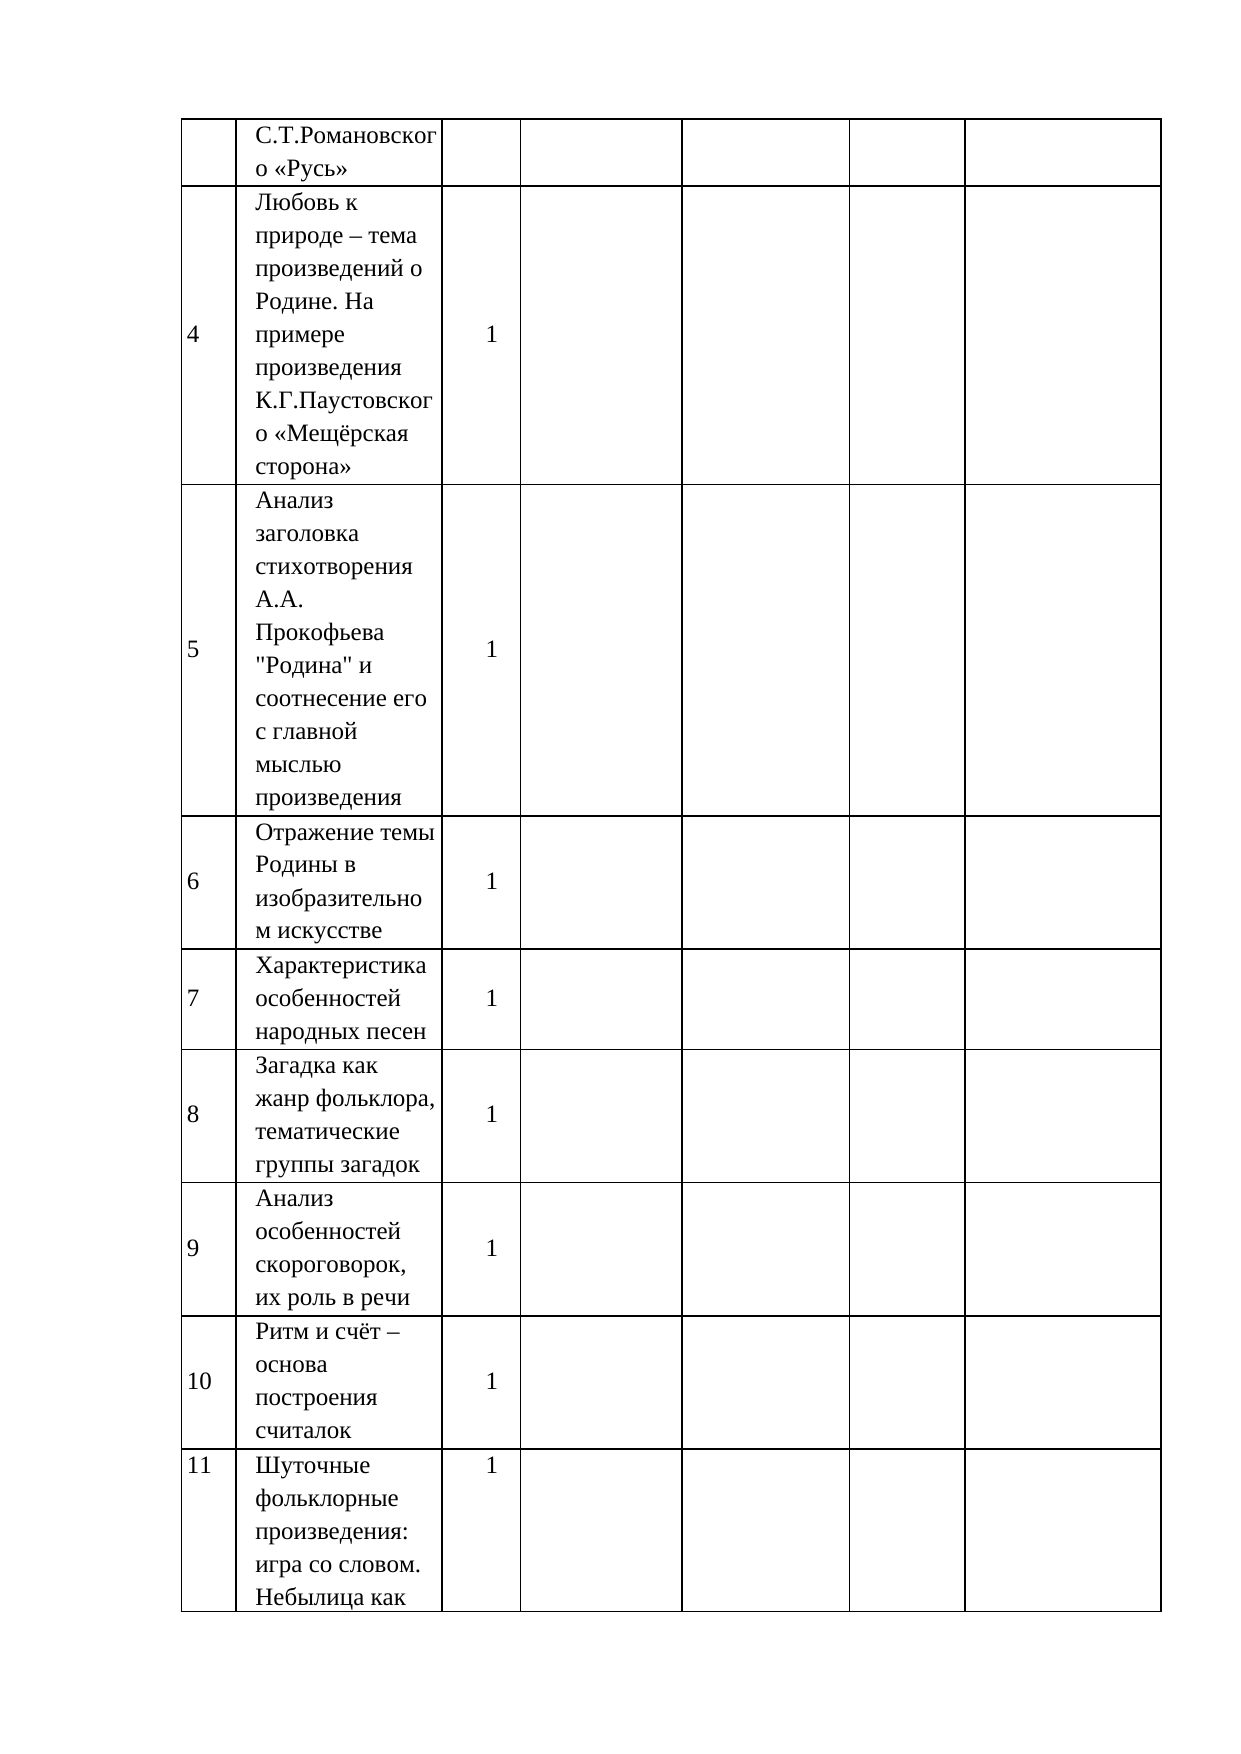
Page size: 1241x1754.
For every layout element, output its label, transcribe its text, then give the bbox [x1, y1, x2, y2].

table_cell 1 [443, 1050, 520, 1182]
table_cell [850, 950, 964, 1048]
table_cell [966, 1450, 1160, 1611]
table_cell [850, 817, 964, 948]
table_cell 8 [182, 1050, 235, 1182]
table_cell [850, 1317, 964, 1448]
table_cell [521, 120, 681, 185]
table_cell [966, 120, 1160, 185]
table_cell 1 [443, 187, 520, 484]
table_cell [521, 950, 681, 1048]
table_cell Характеристика особенностей народных песен [237, 950, 441, 1048]
table_cell 3 [182, 120, 235, 185]
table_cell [237, 120, 441, 185]
table_cell Анализ заголовка стихотворения А.А. Прокофьева "Родина" и соотнесение его с главной мыслью произведения [237, 485, 441, 815]
table_cell [521, 1450, 681, 1611]
table_cell Загадка как жанр фольклора, тематические группы загадок [237, 1050, 441, 1182]
table_cell [966, 1050, 1160, 1182]
table_cell [683, 1050, 849, 1182]
table_cell [966, 187, 1160, 484]
table_cell Отражение темы Родины в изобразительном искусстве [237, 817, 441, 948]
table_cell 1 [443, 120, 520, 185]
table_cell [521, 1183, 681, 1315]
table_cell [521, 1050, 681, 1182]
table_cell 1 [443, 1317, 520, 1448]
table_cell Любовь к природе – тема произведений о Родине. На примере произведения К.Г.Паустовского «Мещёрская сторона» [237, 187, 441, 484]
table_cell 4 [182, 187, 235, 484]
table_cell 9 [182, 1183, 235, 1315]
table_cell [850, 485, 964, 815]
table_cell [966, 485, 1160, 815]
table_cell 1 [443, 817, 520, 948]
table_cell [521, 817, 681, 948]
table_cell Ритм и счёт – основа построения считалок [237, 1317, 441, 1448]
table_cell [521, 1317, 681, 1448]
table_cell [683, 187, 849, 484]
table_cell [850, 1183, 964, 1315]
table_cell [683, 817, 849, 948]
table_cell [966, 817, 1160, 948]
table_cell 1 [443, 950, 520, 1048]
table_cell 10 [182, 1317, 235, 1448]
table_cell [683, 1317, 849, 1448]
table_cell 1 [443, 485, 520, 815]
table_cell [683, 120, 849, 185]
table_cell [683, 1183, 849, 1315]
table_cell [850, 187, 964, 484]
table_cell 5 [182, 485, 235, 815]
table_cell [521, 485, 681, 815]
table_cell [850, 120, 964, 185]
table_cell 11 [182, 1450, 235, 1611]
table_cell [237, 1450, 441, 1611]
table_cell 7 [182, 950, 235, 1048]
table_cell [683, 1450, 849, 1611]
table_cell [850, 1050, 964, 1182]
table_cell [966, 1183, 1160, 1315]
table_cell [521, 187, 681, 484]
table_cell Анализ особенностей скороговорок, их роль в речи [237, 1183, 441, 1315]
table_cell [683, 485, 849, 815]
table_cell [966, 950, 1160, 1048]
table_cell [683, 950, 849, 1048]
table_cell 1 [443, 1450, 520, 1611]
table_cell 1 [443, 1183, 520, 1315]
table_cell 6 [182, 817, 235, 948]
table_cell [966, 1317, 1160, 1448]
table_cell [850, 1450, 964, 1611]
